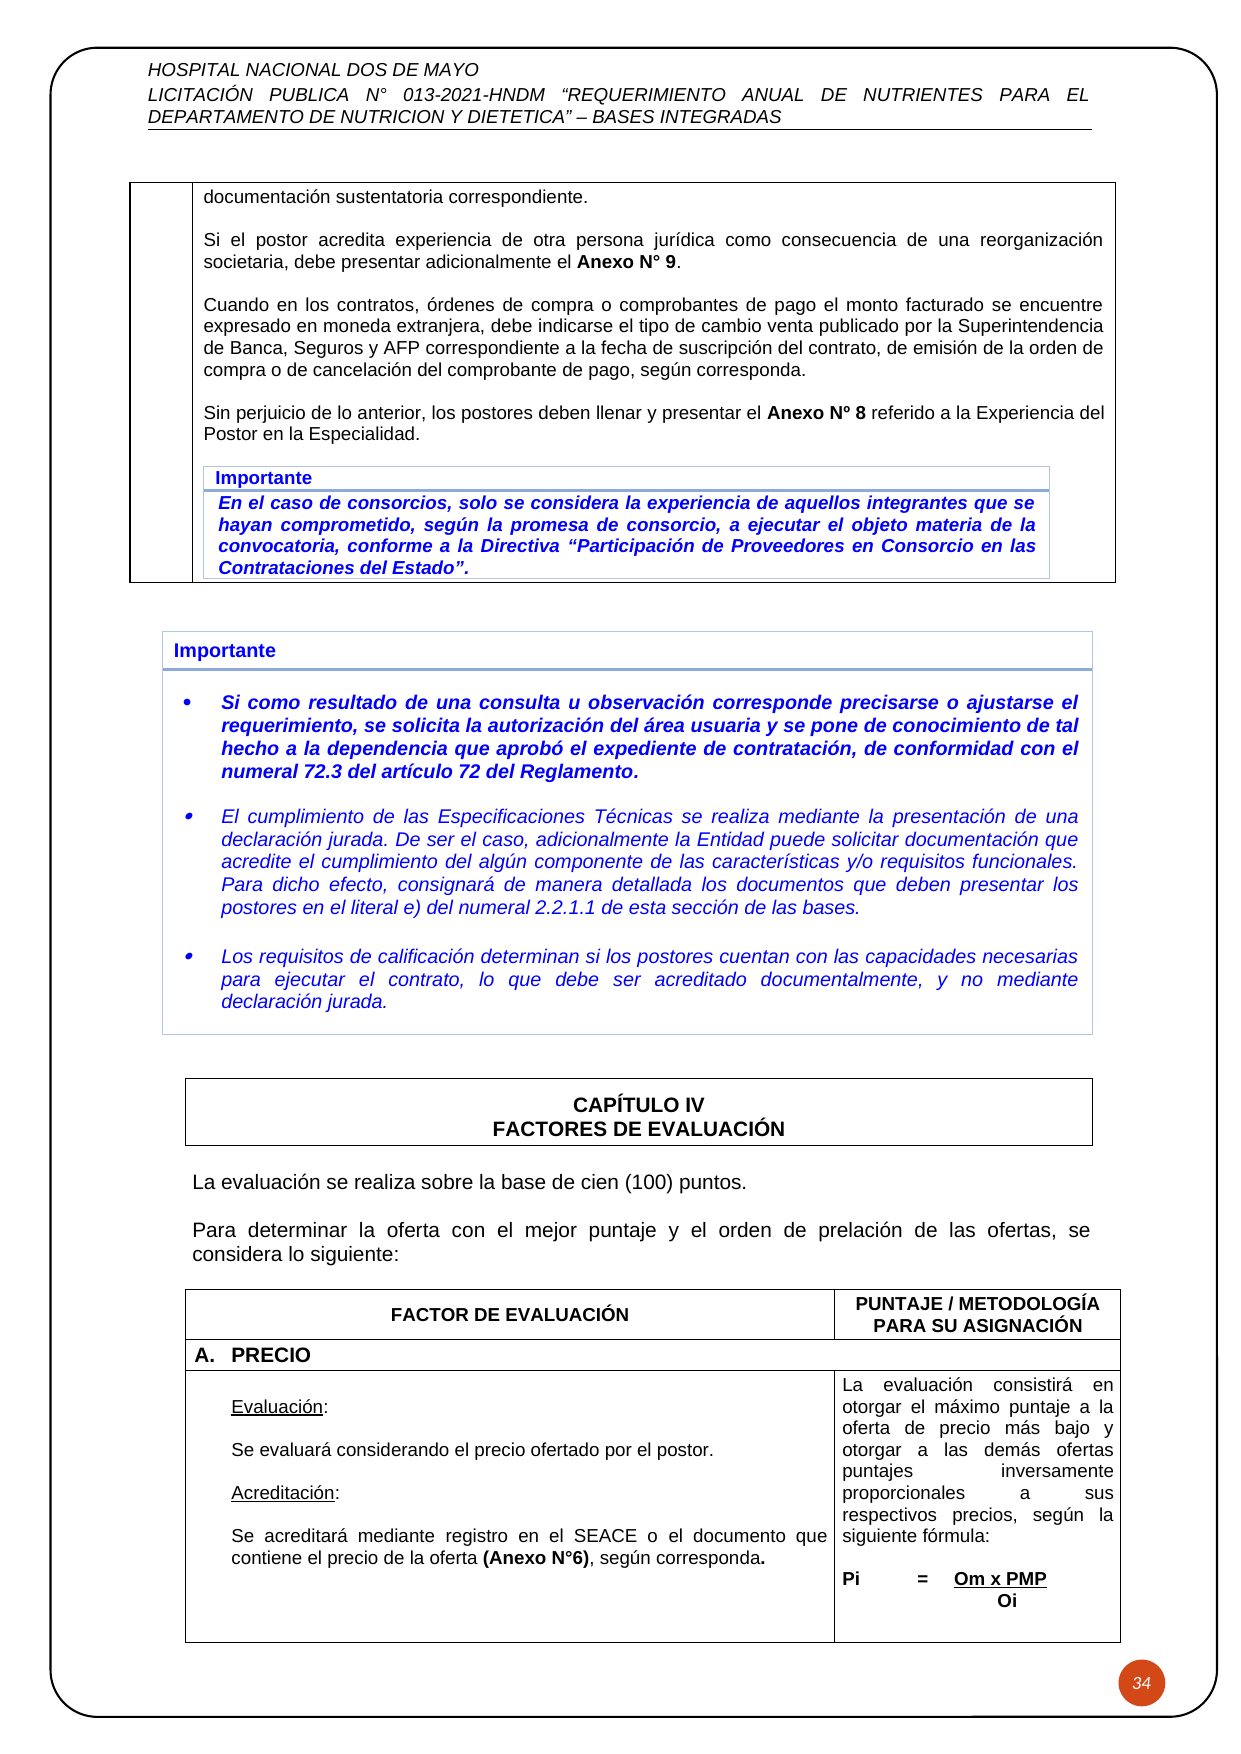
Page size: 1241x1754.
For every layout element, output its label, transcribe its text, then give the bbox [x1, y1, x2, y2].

list La evaluación se realiza sobre la base de cien (100) puntos. [192, 1169, 1092, 1193]
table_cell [835, 1371, 1120, 1642]
table_cell [186, 1371, 224, 1642]
table_header PUNTAJE / METODOLOGÍA PARA SU ASIGNACIÓN [835, 1290, 1120, 1339]
table_header Importante [163, 632, 1092, 667]
list Para determinar la oferta con el mejor puntaje y el orden de prelación de las ofertas, se considera lo siguiente: [192, 1217, 1092, 1265]
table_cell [224, 1371, 834, 1642]
table_header CAPÍTULO IV FACTORES DE EVALUACIÓN [186, 1079, 1092, 1144]
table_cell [193, 183, 1115, 582]
table_header FACTOR DE EVALUACIÓN [186, 1290, 834, 1339]
table_cell A. [186, 1340, 224, 1370]
table_cell PRECIO [224, 1340, 1120, 1370]
table_cell [131, 183, 192, 582]
table_cell Si como resultado de una consulta u observación corresponde precisarse o ajustarse el requerimiento, se solicita la autorización del área usuaria y se pone de conocimiento de tal hecho a la dependencia que aprobó el expediente de contratación, de conformidad con el numeral 72.3 del artículo 72 del Reglamento. El cumplimiento de las Especificaciones Técnicas se realiza mediante la presentación de una declaración jurada. De ser el caso, adicionalmente la Entidad puede solicitar documentación que acredite el cumplimiento del algún componente de las características y/o requisitos funcionales. Para dicho efecto, consignará de manera detallada los documentos que deben presentar los postores en el literal e) del numeral 2.2.1.1 de esta sección de las bases. Los requisitos de calificación determinan si los postores cuentan con las capacidades necesarias para ejecutar el contrato, lo que debe ser acreditado documentalmente, y no mediante declaración jurada. [163, 671, 1092, 1033]
